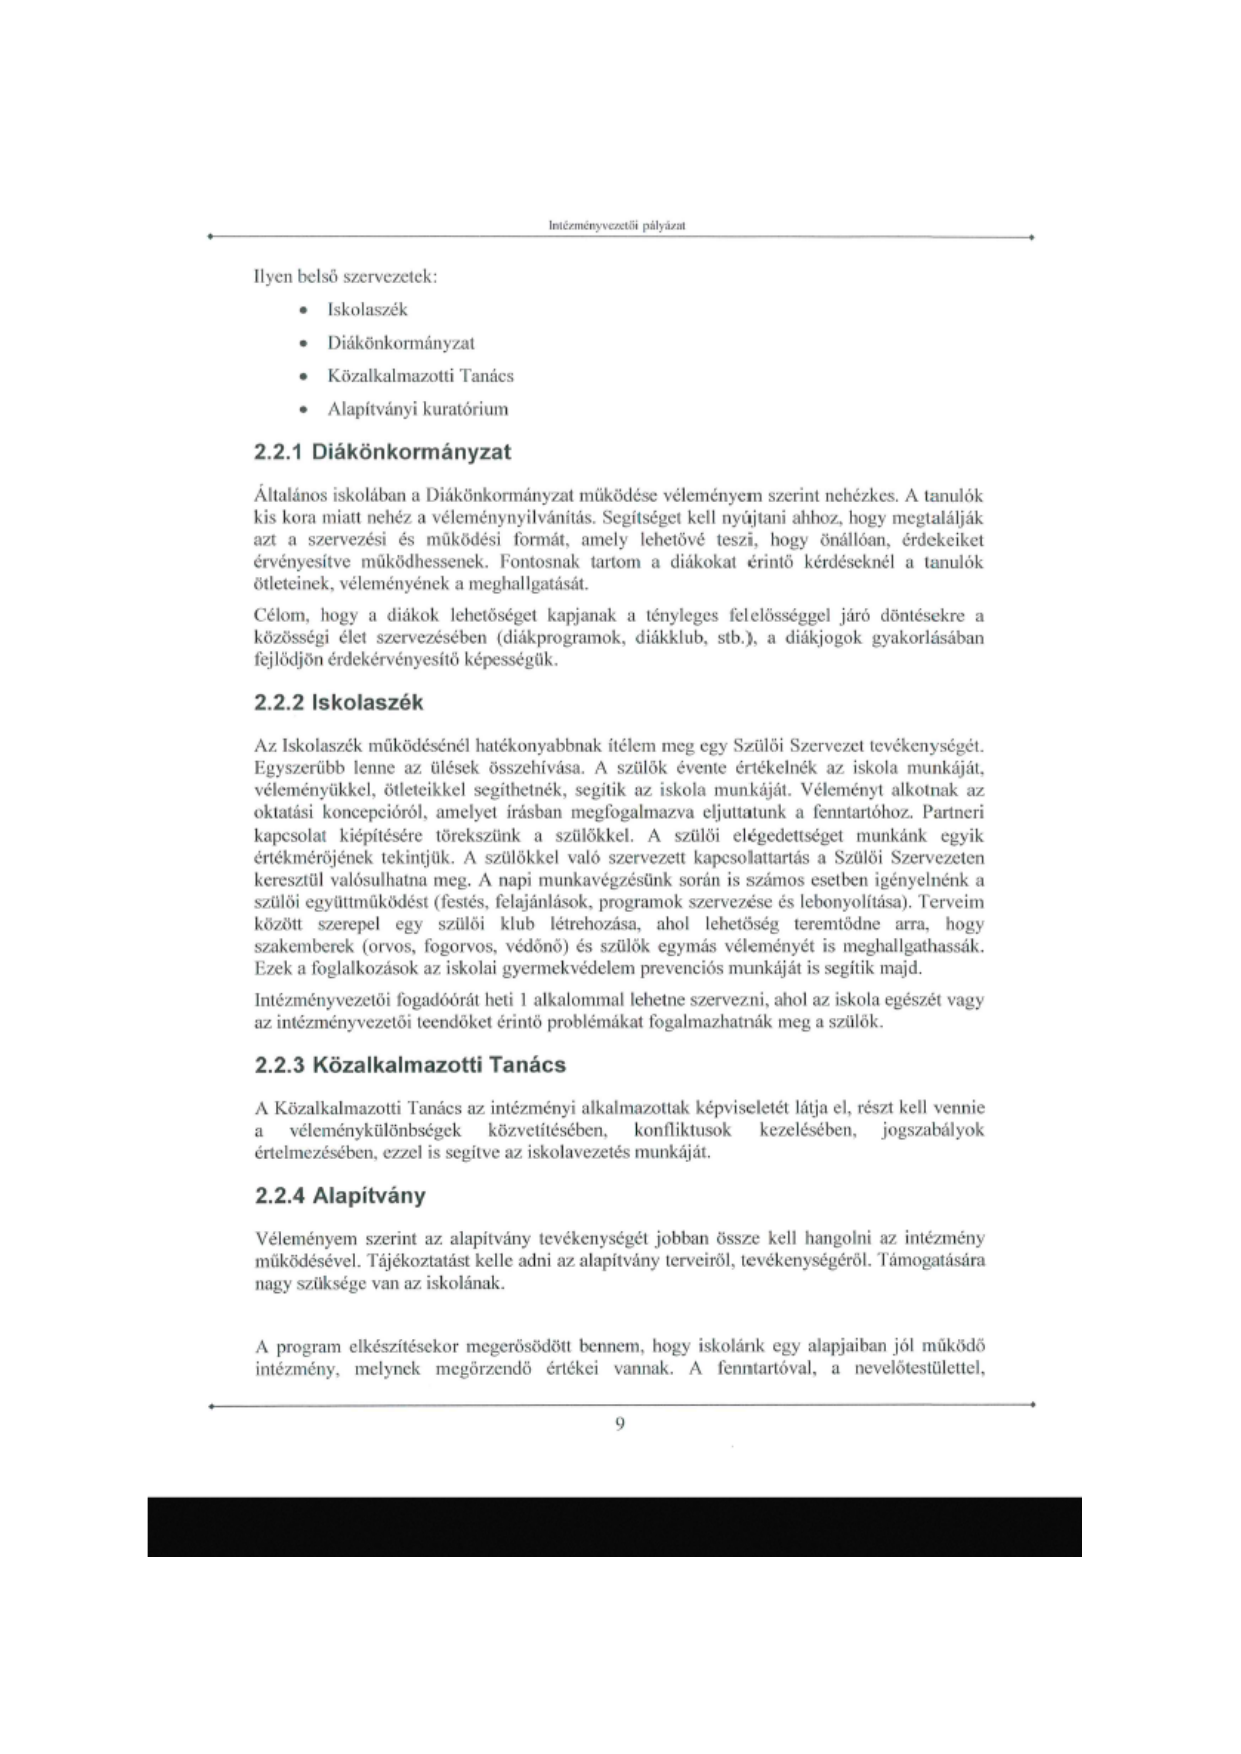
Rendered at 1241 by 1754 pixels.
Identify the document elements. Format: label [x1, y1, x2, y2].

picture [147, 147, 1082, 1557]
